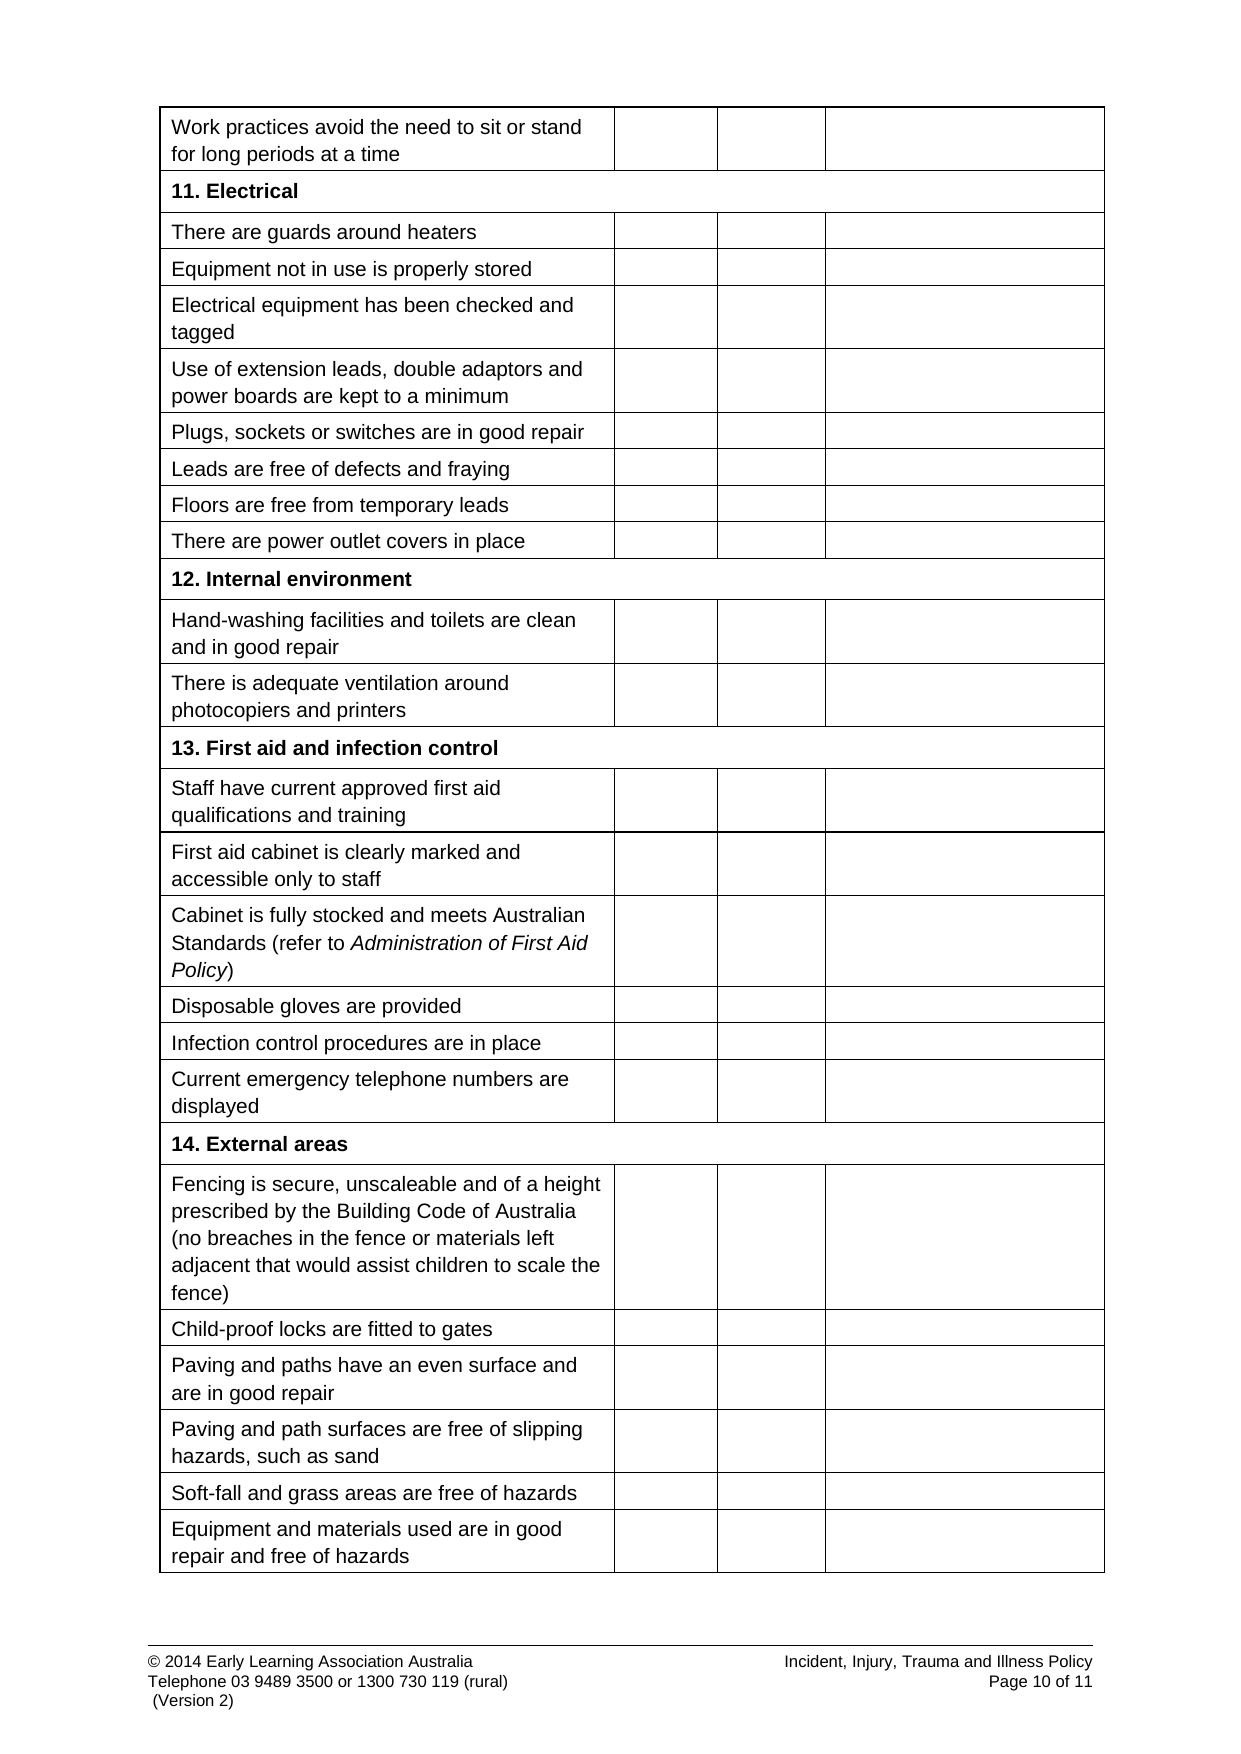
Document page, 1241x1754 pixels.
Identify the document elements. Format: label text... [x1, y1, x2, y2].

table_cell [826, 1473, 1104, 1508]
table_cell [718, 559, 826, 599]
table_cell [826, 213, 1104, 248]
table_cell [615, 349, 717, 412]
table_cell There are power outlet covers in place [161, 522, 614, 557]
table_cell 11. Electrical [161, 171, 614, 212]
table_cell [718, 1310, 825, 1345]
table_cell [826, 1310, 1104, 1345]
table_cell [718, 249, 825, 284]
table_cell [615, 449, 717, 484]
table_cell [615, 1060, 717, 1122]
table_cell [826, 600, 1104, 663]
table_cell [718, 1510, 825, 1572]
table_cell [615, 833, 717, 895]
table_cell Child-proof locks are fitted to gates [161, 1310, 614, 1345]
table_cell [718, 1473, 825, 1508]
table_cell [826, 171, 1104, 212]
table_cell Soft-fall and grass areas are free of hazards [161, 1473, 614, 1508]
table_cell [615, 1023, 717, 1058]
table_cell [614, 559, 718, 599]
table_cell 13. First aid and infection control [161, 727, 614, 768]
table_cell [615, 1165, 717, 1308]
table_cell Floors are free from temporary leads [161, 486, 614, 521]
table_cell Infection control procedures are in place [161, 1023, 614, 1058]
table_cell [718, 1123, 826, 1164]
table_cell [615, 486, 717, 521]
table_cell [826, 896, 1104, 986]
table_cell Paving and path surfaces are free of slipping hazards, such as sand [161, 1410, 614, 1472]
table_cell [826, 449, 1104, 484]
table_cell [718, 664, 825, 726]
table_cell Plugs, sockets or switches are in good repair [161, 413, 614, 448]
table_cell [718, 213, 825, 248]
table_cell [615, 413, 717, 448]
table_cell Disposable gloves are provided [161, 987, 614, 1022]
table_cell [826, 833, 1104, 895]
table_cell Electrical equipment has been checked and tagged [161, 286, 614, 348]
table_cell [826, 1510, 1104, 1572]
table_cell Equipment and materials used are in good repair and free of hazards [161, 1510, 614, 1572]
table_cell Leads are free of defects and fraying [161, 449, 614, 484]
table_cell [826, 664, 1104, 726]
table_cell Paving and paths have an even surface and are in good repair [161, 1346, 614, 1408]
table_cell [718, 449, 825, 484]
table_cell [615, 108, 717, 170]
table_cell [826, 249, 1104, 284]
table_cell There are guards around heaters [161, 213, 614, 248]
table_cell [826, 413, 1104, 448]
table_cell [826, 1346, 1104, 1408]
table_cell [615, 1346, 717, 1408]
table_cell Equipment not in use is properly stored [161, 249, 614, 284]
table_cell Staff have current approved first aid qualifications and training [161, 769, 614, 831]
table_cell [718, 833, 825, 895]
table_cell [718, 1023, 825, 1058]
table_cell [615, 600, 717, 663]
table_cell [615, 664, 717, 726]
table_cell [826, 1165, 1104, 1308]
table_cell [826, 1023, 1104, 1058]
table_cell Work practices avoid the need to sit or stand for long periods at a time [161, 108, 614, 170]
table_cell [826, 559, 1104, 599]
table_cell [718, 896, 825, 986]
table_cell [718, 413, 825, 448]
table_cell [826, 286, 1104, 348]
table_cell [615, 1410, 717, 1472]
table_cell [826, 486, 1104, 521]
table_cell [826, 1060, 1104, 1122]
table_cell [718, 286, 825, 348]
table_cell [615, 1510, 717, 1572]
table_cell [718, 108, 825, 170]
table_cell [614, 171, 718, 212]
table_cell Cabinet is fully stocked and meets Australian Standards (refer to Administration of First Aid Policy) [161, 896, 614, 986]
table_cell 14. External areas [161, 1123, 614, 1164]
table_cell [615, 213, 717, 248]
table_cell [718, 1165, 825, 1308]
table_cell [615, 769, 717, 831]
table_cell [615, 987, 717, 1022]
table_cell Hand-washing facilities and toilets are clean and in good repair [161, 600, 614, 663]
table_cell [615, 249, 717, 284]
table_cell [718, 486, 825, 521]
table_cell [826, 349, 1104, 412]
table_cell [718, 171, 826, 212]
table_cell Use of extension leads, double adaptors and power boards are kept to a minimum [161, 349, 614, 412]
table_cell [718, 522, 825, 557]
table_cell [826, 987, 1104, 1022]
table_cell Fencing is secure, unscaleable and of a height prescribed by the Building Code of Australia (no breaches in the fence or materials left adjacent that would assist children to scale the fence) [161, 1165, 614, 1308]
table_cell 12. Internal environment [161, 559, 614, 599]
table_cell [718, 600, 825, 663]
table_cell [615, 522, 717, 557]
table_cell [826, 1123, 1104, 1164]
table_cell [826, 727, 1104, 768]
table_cell [615, 286, 717, 348]
table_cell [615, 1310, 717, 1345]
table_cell [615, 1473, 717, 1508]
table_cell First aid cabinet is clearly marked and accessible only to staff [161, 833, 614, 895]
table_cell [718, 987, 825, 1022]
table_cell [826, 522, 1104, 557]
table_cell [614, 727, 718, 768]
table_cell [718, 1346, 825, 1408]
table_cell [718, 769, 825, 831]
table_cell [718, 349, 825, 412]
table_cell [718, 1060, 825, 1122]
table_cell Current emergency telephone numbers are displayed [161, 1060, 614, 1122]
table_cell There is adequate ventilation around photocopiers and printers [161, 664, 614, 726]
table_cell [826, 1410, 1104, 1472]
table_cell [614, 1123, 718, 1164]
table_cell [718, 727, 826, 768]
table_cell [615, 896, 717, 986]
table_cell [826, 108, 1104, 170]
table_cell [826, 769, 1104, 831]
table_cell [718, 1410, 825, 1472]
